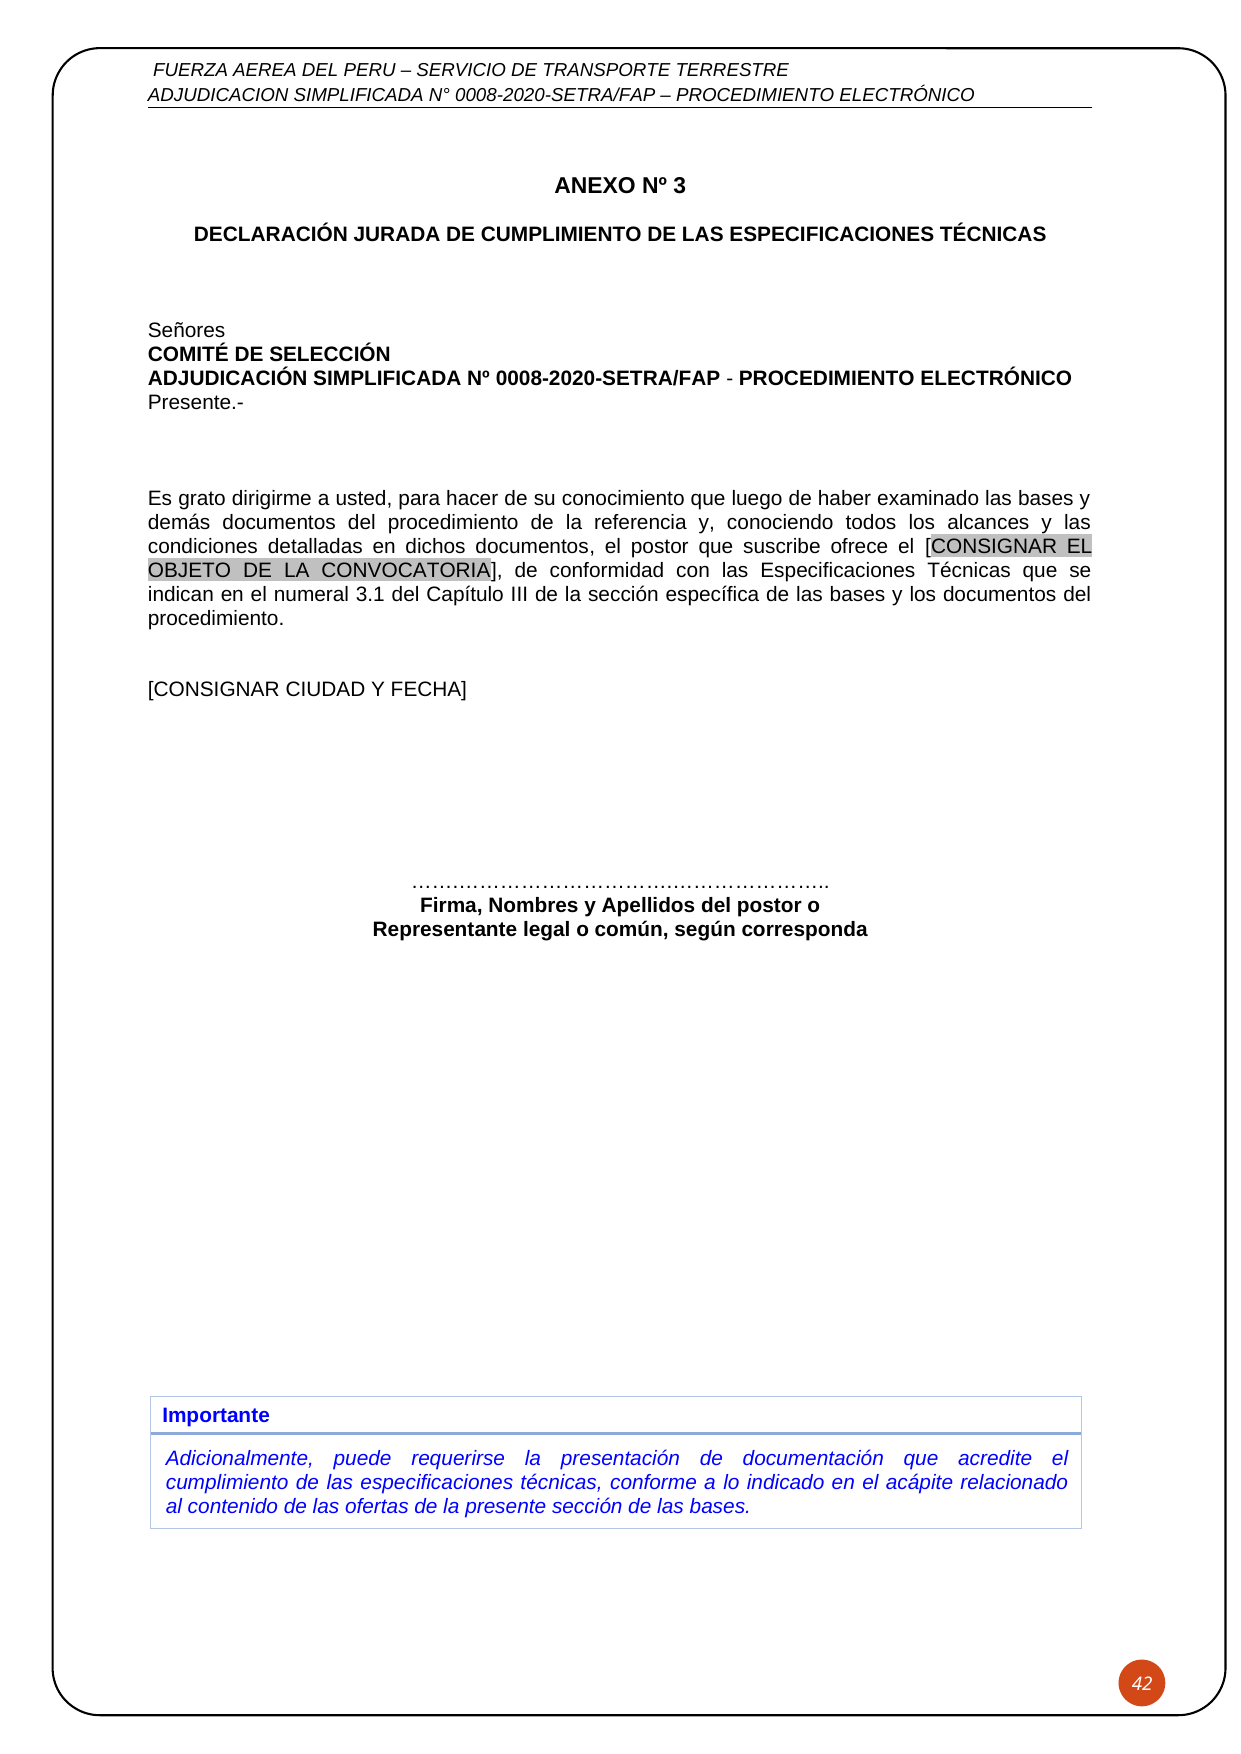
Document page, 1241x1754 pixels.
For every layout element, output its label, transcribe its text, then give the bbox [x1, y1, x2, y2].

text DECLARACIÓN JURADA DE CUMPLIMIENTO DE LAS ESPECIFICACIONES TÉCNICAS [148, 222, 1092, 246]
text [CONSIGNAR CIUDAD Y FECHA] [148, 677, 1092, 701]
text COMITÉ DE SELECCIÓN [148, 342, 1092, 366]
text ANEXO Nº 3 [148, 172, 1092, 198]
text Señores [148, 318, 1092, 342]
text Firma, Nombres y Apellidos del postor o [148, 893, 1092, 917]
text ADJUDICACIÓN SIMPLIFICADA Nº 0008-2020-SETRA/FAP - PROCEDIMIENTO ELECTRÓNICO [148, 366, 1092, 390]
text Presente.- [148, 390, 1092, 414]
text Es grato dirigirme a usted, para hacer de su conocimiento que luego de haber examinado las bases y demás documentos del procedimiento de la referencia y, conociendo todos los alcances y las condiciones detalladas en dichos documentos, el postor que suscribe ofrece el [CONSIGNAR EL OBJETO DE LA CONVOCATORIA], de conformidad con las Especificaciones Técnicas que se indican en el numeral 3.1 del Capítulo III de la sección específica de las bases y los documentos del procedimiento. [148, 486, 1092, 629]
table_cell Adicionalmente, puede requerirse la presentación de documentación que acredite el cumplimiento de las especificaciones técnicas, conforme a lo indicado en el acápite relacionado al contenido de las ofertas de la presente sección de las bases. [151, 1435, 1081, 1528]
text …….………………………….………………….. [148, 869, 1092, 893]
table_header Importante [151, 1397, 1081, 1432]
text Representante legal o común, según corresponda [148, 917, 1092, 941]
